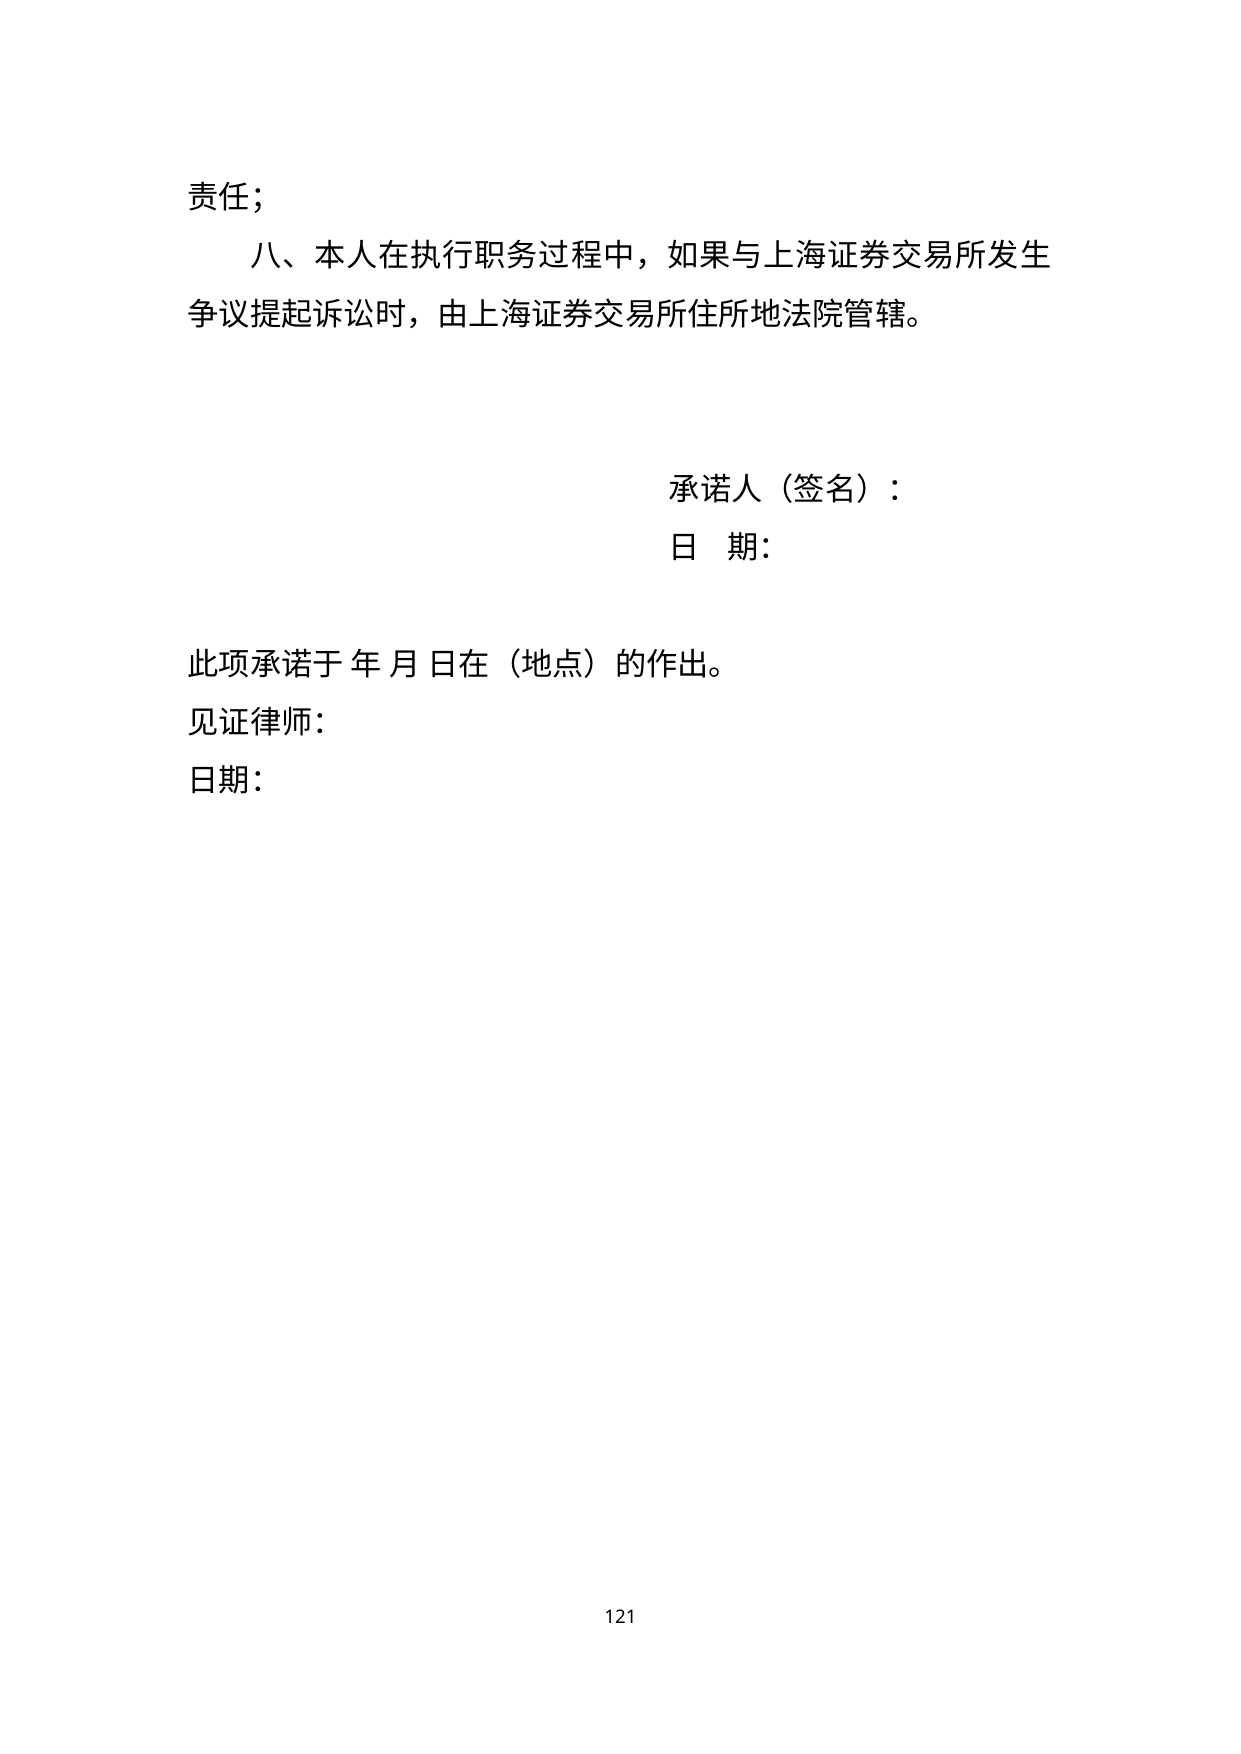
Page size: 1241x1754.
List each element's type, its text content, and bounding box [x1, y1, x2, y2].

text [187, 162, 1053, 220]
text 见证律师： [187, 687, 1053, 745]
text 八、本人在执行职务过程中，如果与上海证券交易所发生争议提起诉讼时，由上海证券交易所住所地法院管辖。 [187, 220, 1053, 337]
text 日期： [187, 745, 1053, 803]
text 承诺人（签名）： [668, 453, 1053, 512]
text 此项承诺于 年 月 日在（地点）的作出。 [187, 628, 1053, 687]
text 日 期： [394, 512, 1053, 570]
